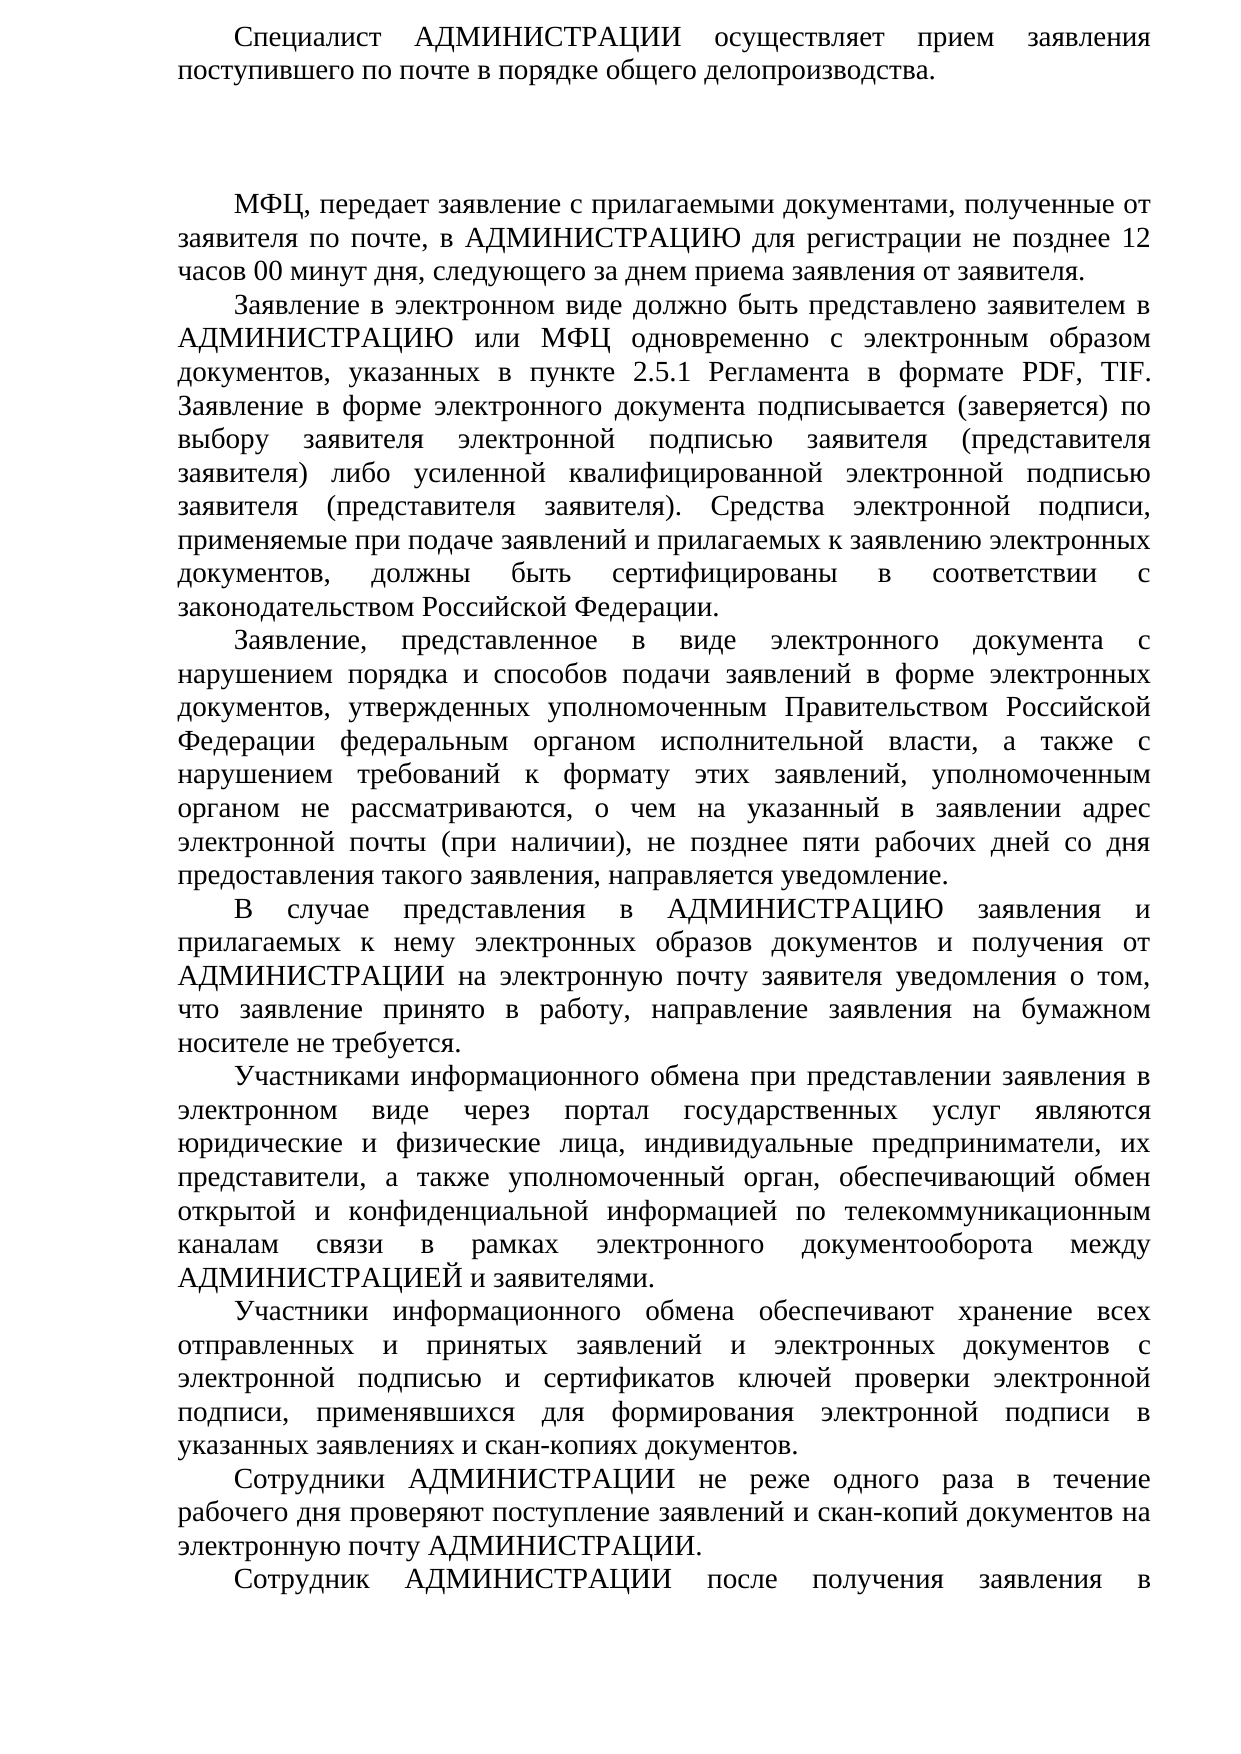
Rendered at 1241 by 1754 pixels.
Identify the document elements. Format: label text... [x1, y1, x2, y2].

text Заявление в электронном виде должно быть представлено заявителем в АДМИНИСТРАЦИЮ или МФЦ одновременно с электронным образом документов, указанных в пункте 2.5.1 Регламента в формате PDF, TIF. Заявление в форме электронного документа подписывается (заверяется) по выбору заявителя электронной подписью заявителя (представителя заявителя) либо усиленной квалифицированной электронной подписью заявителя (представителя заявителя). Средства электронной подписи, применяемые при подаче заявлений и прилагаемых к заявлению электронных документов, должны быть сертифицированы в соответствии с законодательством Российской Федерации. [177, 287, 1152, 622]
text МФЦ, передает заявление с прилагаемыми документами, полученные от заявителя по почте, в АДМИНИСТРАЦИЮ для регистрации не позднее 12 часов 00 минут дня, следующего за днем приема заявления от заявителя. [177, 186, 1152, 287]
text Участниками информационного обмена при представлении заявления в электронном виде через портал государственных услуг являются юридические и физические лица, индивидуальные предприниматели, их представители, а также уполномоченный орган, обеспечивающий обмен открытой и конфиденциальной информацией по телекоммуникационным каналам связи в рамках электронного документооборота между АДМИНИСТРАЦИЕЙ и заявителями. [177, 1058, 1152, 1293]
text Заявление, представленное в виде электронного документа с нарушением порядка и способов подачи заявлений в форме электронных документов, утвержденных уполномоченным Правительством Российской Федерации федеральным органом исполнительной власти, а также с нарушением требований к формату этих заявлений, уполномоченным органом не рассматриваются, о чем на указанный в заявлении адрес электронной почты (при наличии), не позднее пяти рабочих дней со дня предоставления такого заявления, направляется уведомление. [177, 622, 1152, 891]
text Участники информационного обмена обеспечивают хранение всех отправленных и принятых заявлений и электронных документов с электронной подписью и сертификатов ключей проверки электронной подписи, применявшихся для формирования электронной подписи в указанных заявлениях и скан-копиях документов. [177, 1293, 1152, 1461]
text В случае представления в АДМИНИСТРАЦИЮ заявления и прилагаемых к нему электронных образов документов и получения от АДМИНИСТРАЦИИ на электронную почту заявителя уведомления о том, что заявление принято в работу, направление заявления на бумажном носителе не требуется. [177, 891, 1152, 1058]
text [177, 1562, 1152, 1595]
text Сотрудники АДМИНИСТРАЦИИ не реже одного раза в течение рабочего дня проверяют поступление заявлений и скан-копий документов на электронную почту АДМИНИСТРАЦИИ. [177, 1461, 1152, 1562]
text Специалист АДМИНИСТРАЦИИ осуществляет прием заявления поступившего по почте в порядке общего делопроизводства. [177, 19, 1152, 86]
